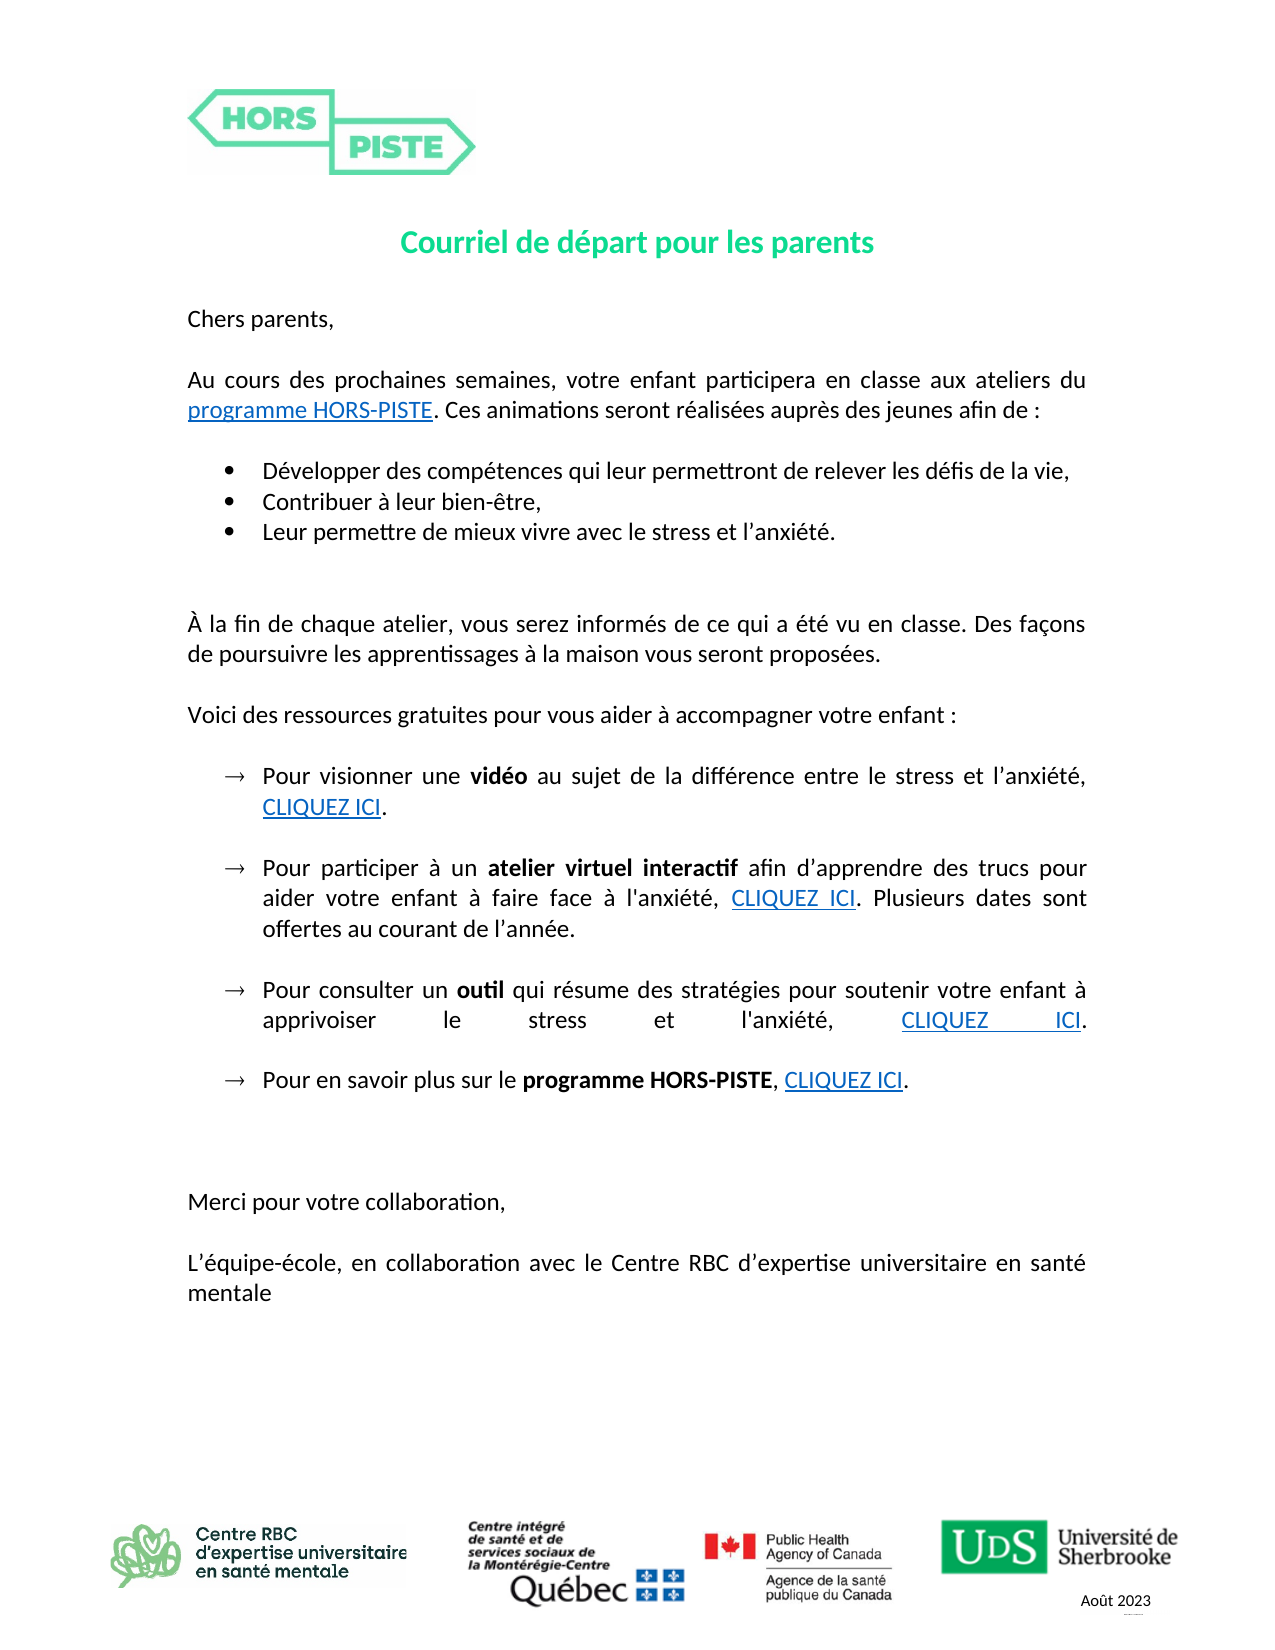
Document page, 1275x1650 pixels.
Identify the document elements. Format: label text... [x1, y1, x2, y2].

text Courriel de départ pour les parents [187, 221, 1087, 262]
list Leur permettre de mieux vivre avec le stress et l’anxiété. [225, 516, 1087, 547]
list Pour en savoir plus sur le programme HORS-PISTE, CLIQUEZ ICI. [225, 1064, 1087, 1094]
text Chers parents, [187, 303, 1087, 333]
list Pour participer à un atelier virtuel interactif afin d’apprendre des trucs pour aider votre enfant à faire face à l'anxiété, CLIQUEZ ICI. Plusieurs dates sont offertes au courant de l’année. [225, 852, 1087, 944]
picture [1080, 1610, 1170, 1615]
text À la fin de chaque atelier, vous serez informés de ce qui a été vu en classe. Des façons de poursuivre les apprentissages à la maison vous seront proposées. [187, 608, 1087, 669]
text Au cours des prochaines semaines, votre enfant participera en classe aux ateliers du programme HORS-PISTE. Ces animations seront réalisées auprès des jeunes afin de : [187, 364, 1087, 425]
list Pour consulter un outil qui résume des stratégies pour soutenir votre enfant à apprivoiser le stress et l'anxiété, CLIQUEZ ICI. [225, 974, 1087, 1064]
text L’équipe-école, en collaboration avec le Centre RBC d’expertise universitaire en santé mentale [187, 1247, 1087, 1308]
picture [920, 1500, 1199, 1595]
list Pour visionner une vidéo au sujet de la différence entre le stress et l’anxiété, CLIQUEZ ICI. [225, 761, 1087, 822]
list Contribuer à leur bien-être, [225, 486, 1087, 516]
text Voici des ressources gratuites pour vous aider à accompagner votre enfant : [187, 699, 1087, 730]
picture [109, 1524, 407, 1588]
picture [448, 1501, 904, 1625]
list Développer des compétences qui leur permettront de relever les défis de la vie, [225, 455, 1087, 486]
text Merci pour votre collaboration, [187, 1186, 1087, 1217]
picture [187, 89, 476, 175]
